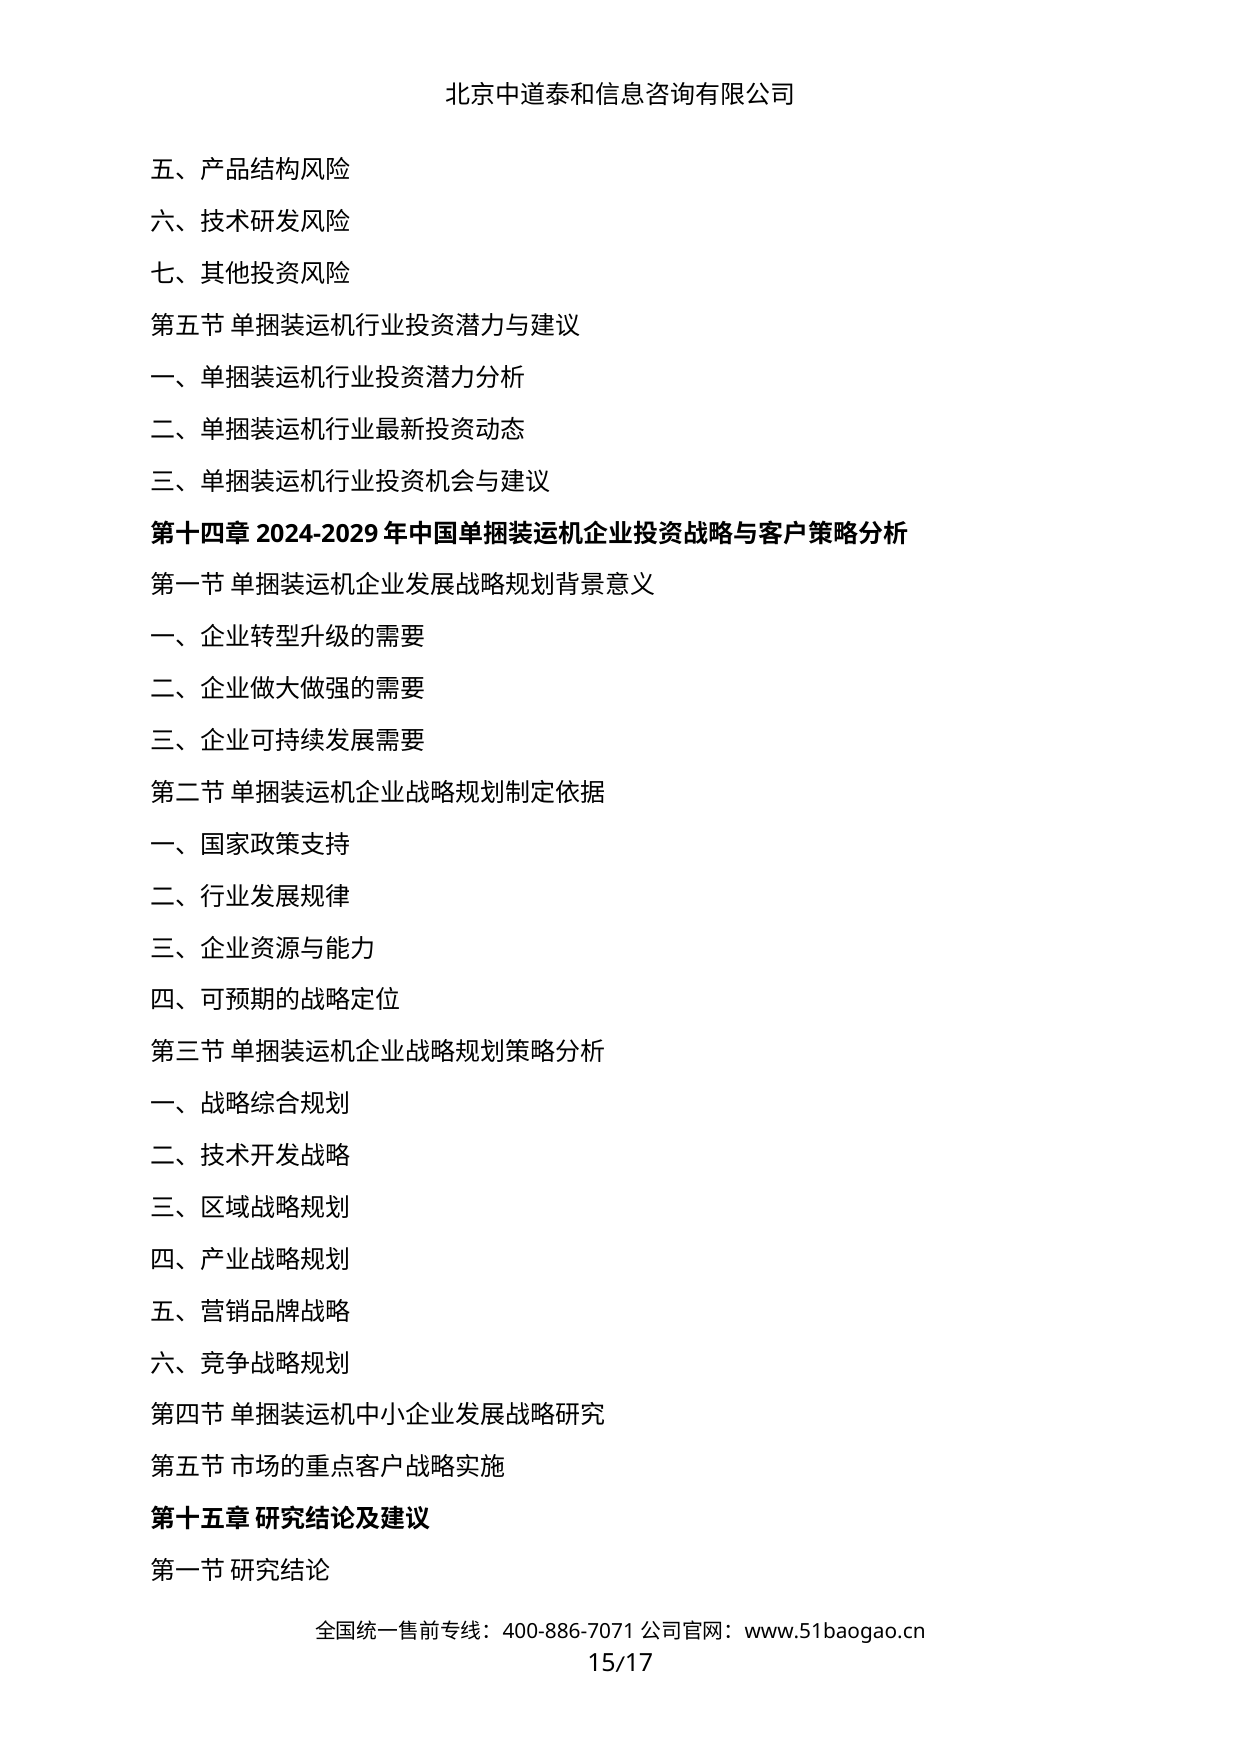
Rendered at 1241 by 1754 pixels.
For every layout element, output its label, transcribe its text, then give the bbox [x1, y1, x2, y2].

text 二、行业发展规律 [150, 876, 1090, 912]
text 第一节 研究结论 [150, 1551, 1090, 1587]
text 三、企业可持续发展需要 [150, 721, 1090, 757]
text 五、产品结构风险 [150, 150, 1090, 186]
text 五、营销品牌战略 [150, 1291, 1090, 1327]
text 第十五章 研究结论及建议 [150, 1499, 1090, 1535]
text 第四节 单捆装运机中小企业发展战略研究 [150, 1395, 1090, 1431]
text 四、可预期的战略定位 [150, 980, 1090, 1016]
text 一、单捆装运机行业投资潜力分析 [150, 357, 1090, 394]
text 第五节 市场的重点客户战略实施 [150, 1447, 1090, 1483]
text 三、区域战略规划 [150, 1187, 1090, 1224]
text 第一节 单捆装运机企业发展战略规划背景意义 [150, 565, 1090, 601]
text 二、单捆装运机行业最新投资动态 [150, 409, 1090, 446]
text 三、单捆装运机行业投资机会与建议 [150, 461, 1090, 497]
text 一、战略综合规划 [150, 1084, 1090, 1120]
text 七、其他投资风险 [150, 254, 1090, 290]
text 四、产业战略规划 [150, 1239, 1090, 1276]
text 第五节 单捆装运机行业投资潜力与建议 [150, 306, 1090, 342]
text 六、竞争战略规划 [150, 1343, 1090, 1379]
text 二、技术开发战略 [150, 1136, 1090, 1172]
text 二、企业做大做强的需要 [150, 669, 1090, 705]
text 一、企业转型升级的需要 [150, 617, 1090, 653]
text 第三节 单捆装运机企业战略规划策略分析 [150, 1032, 1090, 1068]
text 第二节 单捆装运机企业战略规划制定依据 [150, 772, 1090, 809]
text 六、技术研发风险 [150, 202, 1090, 238]
text 三、企业资源与能力 [150, 928, 1090, 964]
text 一、国家政策支持 [150, 824, 1090, 861]
text 第十四章 2024-2029年中国单捆装运机企业投资战略与客户策略分析 [150, 513, 1090, 549]
